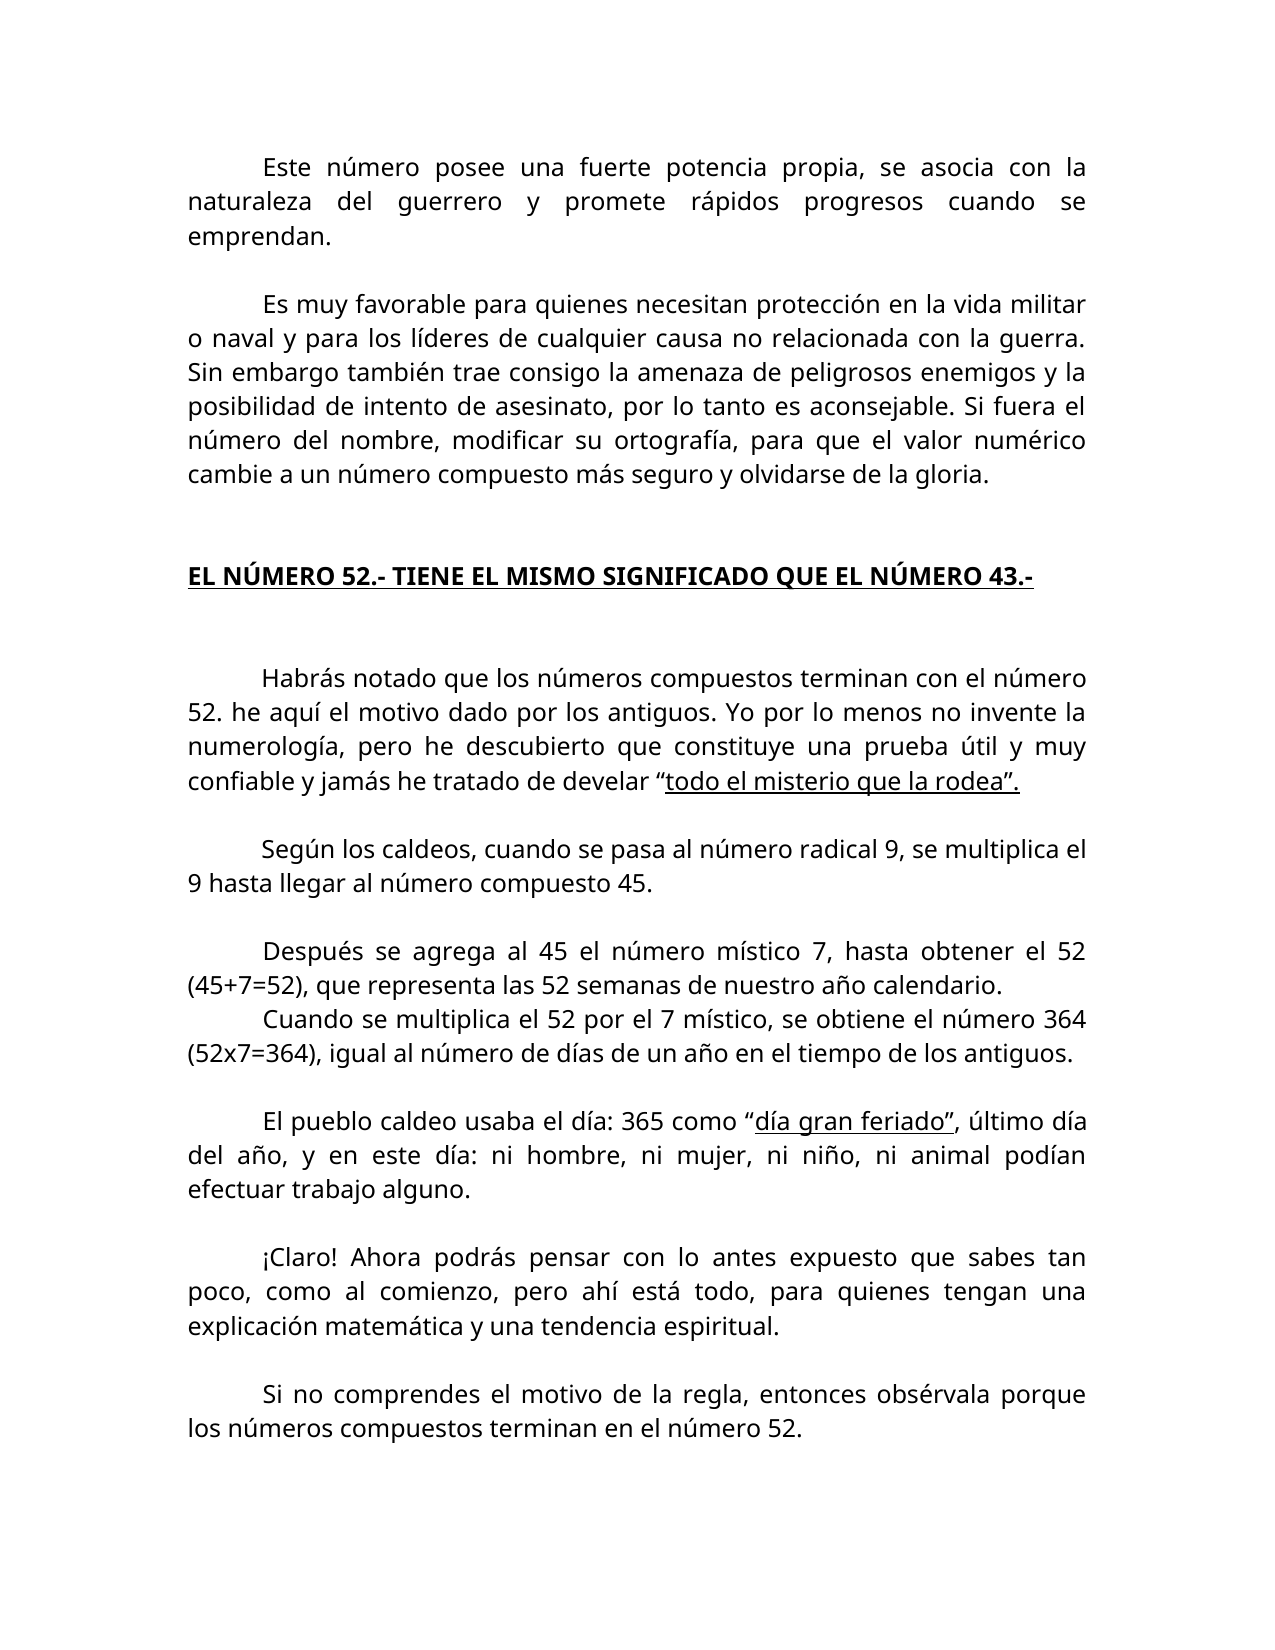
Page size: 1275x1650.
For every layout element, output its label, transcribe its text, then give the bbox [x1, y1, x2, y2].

text Cuando se multiplica el 52 por el 7 místico, se obtiene el número 364 (52x7=364), igual al número de días de un año en el tiempo de los antiguos. [187, 1002, 1087, 1070]
text Habrás notado que los números compuestos terminan con el número 52. he aquí el motivo dado por los antiguos. Yo por lo menos no invente la numerología, pero he descubierto que constituye una prueba útil y muy confiable y jamás he tratado de develar “todo el misterio que la rodea”. [187, 661, 1087, 797]
text Es muy favorable para quienes necesitan protección en la vida militar o naval y para los líderes de cualquier causa no relacionada con la guerra. Sin embargo también trae consigo la amenaza de peligrosos enemigos y la posibilidad de intento de asesinato, por lo tanto es aconsejable. Si fuera el número del nombre, modificar su ortografía, para que el valor numérico cambie a un número compuesto más seguro y olvidarse de la gloria. [187, 286, 1087, 491]
text Según los caldeos, cuando se pasa al número radical 9, se multiplica el 9 hasta llegar al número compuesto 45. [187, 831, 1087, 899]
text EL NÚMERO 52.- TIENE EL MISMO SIGNIFICADO QUE EL NÚMERO 43.- [187, 559, 1087, 593]
text Después se agrega al 45 el número místico 7, hasta obtener el 52 (45+7=52), que representa las 52 semanas de nuestro año calendario. [187, 933, 1087, 1002]
text El pueblo caldeo usaba el día: 365 como “día gran feriado”, último día del año, y en este día: ni hombre, ni mujer, ni niño, ni animal podían efectuar trabajo alguno. [187, 1104, 1087, 1206]
text ¡Claro! Ahora podrás pensar con lo antes expuesto que sabes tan poco, como al comienzo, pero ahí está todo, para quienes tengan una explicación matemática y una tendencia espiritual. [187, 1240, 1087, 1342]
text Si no comprendes el motivo de la regla, entonces obsérvala porque los números compuestos terminan en el número 52. [187, 1376, 1087, 1444]
text Este número posee una fuerte potencia propia, se asocia con la naturaleza del guerrero y promete rápidos progresos cuando se emprendan. [187, 150, 1087, 252]
